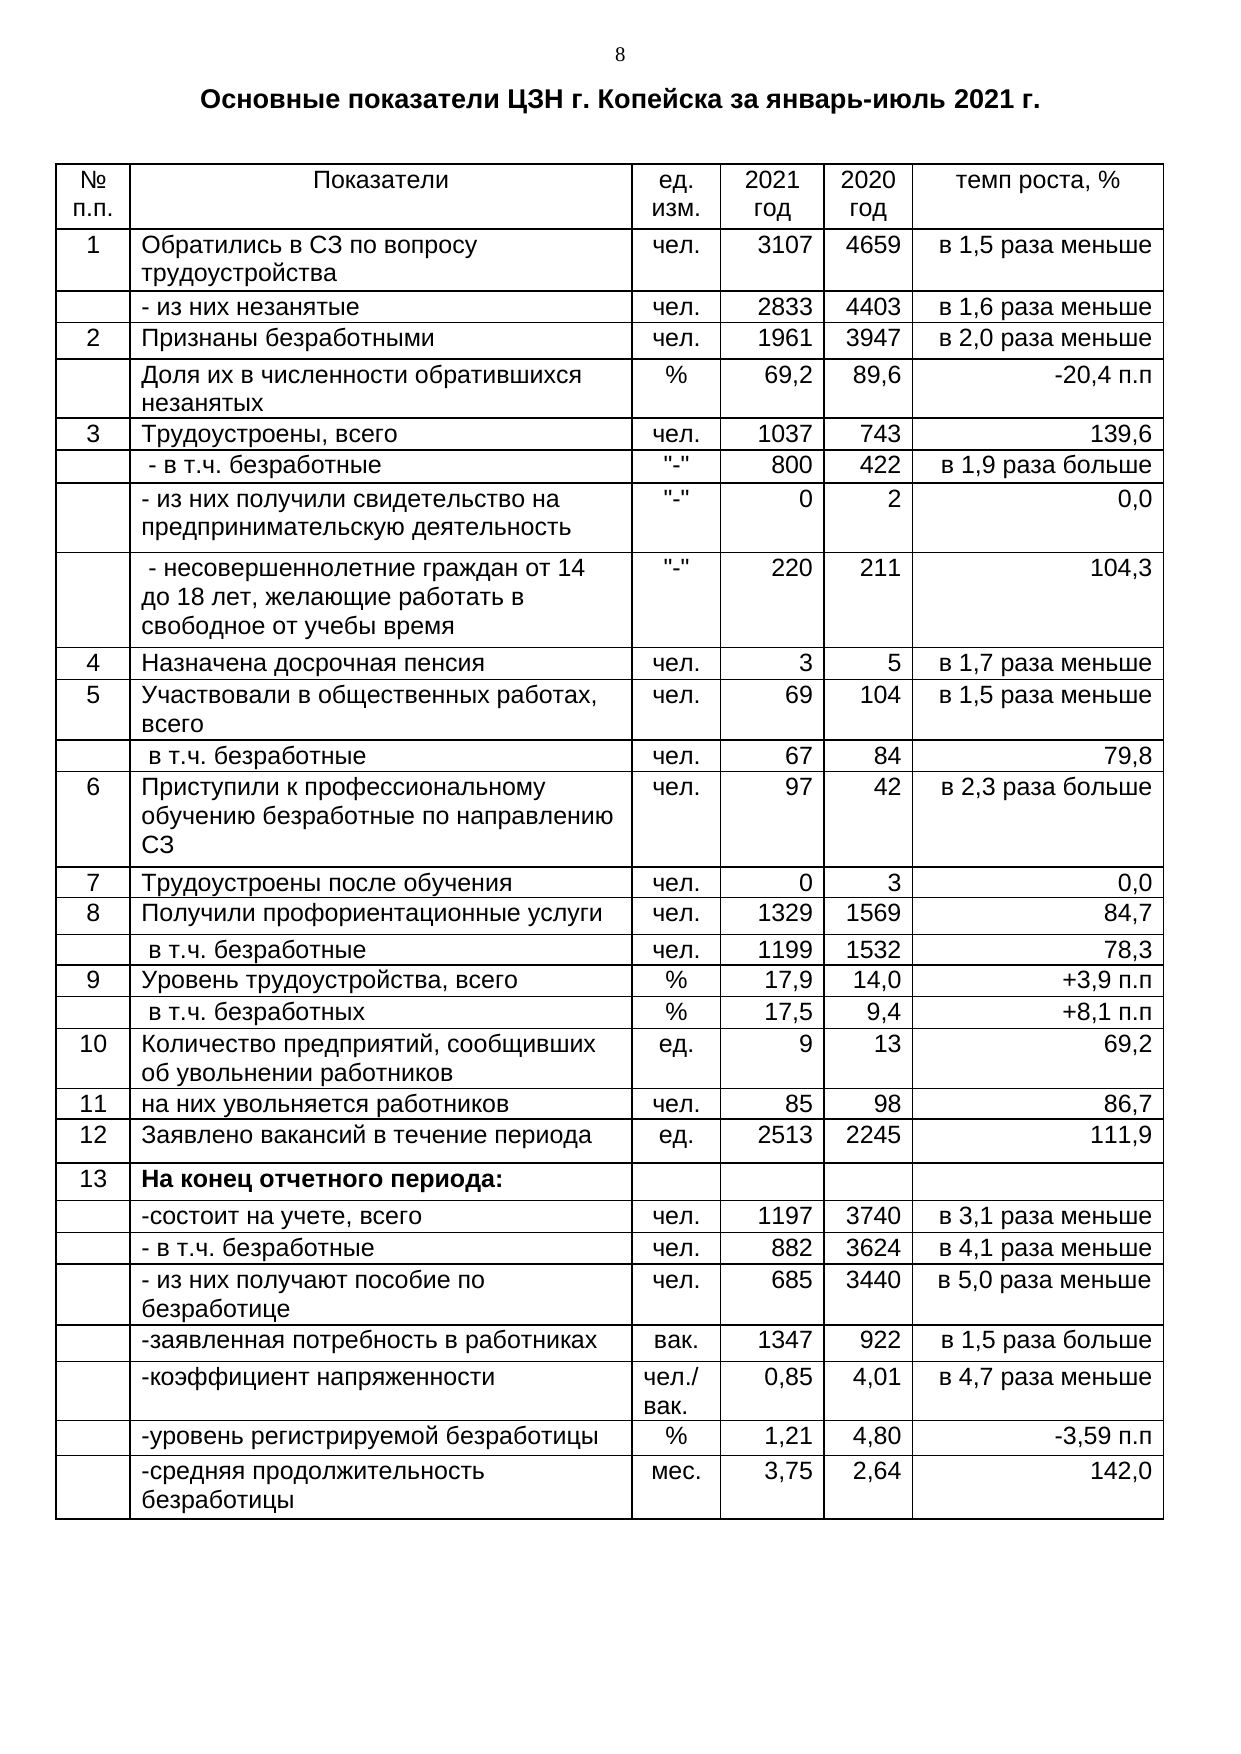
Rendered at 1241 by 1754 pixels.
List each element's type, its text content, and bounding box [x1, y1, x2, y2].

table_cell в 2,3 раза больше [913, 772, 1163, 866]
table_cell [57, 360, 129, 417]
table_cell - несовершеннолетние граждан от 14 до 18 лет, желающие работать в свободное от учебы время [131, 553, 631, 647]
table_cell "-" [633, 451, 720, 482]
table_cell Трудоустроены после обучения [131, 868, 631, 896]
table_cell 5 [825, 648, 912, 678]
table_cell чел. [633, 1201, 720, 1232]
table_cell Количество предприятий, сообщивших об увольнении работников [131, 1029, 631, 1088]
table_cell 84,7 [913, 898, 1163, 933]
table_cell 2,64 [825, 1456, 912, 1518]
table_cell 3947 [825, 323, 912, 358]
table_cell 1,21 [721, 1421, 823, 1454]
table_cell 5 [57, 680, 129, 739]
table_cell чел./вак. [633, 1362, 720, 1419]
table_cell чел. [633, 419, 720, 449]
table_cell 85 [721, 1089, 823, 1118]
table_cell 3740 [825, 1201, 912, 1232]
table_cell 0,0 [913, 484, 1163, 552]
table_cell +3,9 п.п [913, 966, 1163, 996]
table_cell в 3,1 раза меньше [913, 1201, 1163, 1232]
table_cell 1329 [721, 898, 823, 933]
table_cell Участвовали в общественных работах, всего [131, 680, 631, 739]
table_cell 14,0 [825, 966, 912, 996]
table_cell Доля их в численности обратившихся незанятых [131, 360, 631, 417]
table_cell 97 [721, 772, 823, 866]
table_cell 4,80 [825, 1421, 912, 1454]
table_cell [825, 1164, 912, 1200]
table_cell чел. [633, 1233, 720, 1263]
table_cell на них увольняется работников [131, 1089, 631, 1118]
table_cell - из них получили свидетельство на предпринимательскую деятельность [131, 484, 631, 552]
table_cell 9 [57, 966, 129, 996]
table_cell На конец отчетного периода: [131, 1164, 631, 1200]
table_cell [57, 292, 129, 322]
table_cell 1961 [721, 323, 823, 358]
table_cell 84 [825, 741, 912, 771]
table_cell 8 [57, 898, 129, 933]
table_cell Уровень трудоустройства, всего [131, 966, 631, 996]
table_header Показатели [131, 165, 631, 228]
table_cell 69,2 [913, 1029, 1163, 1088]
table_cell 2 [57, 323, 129, 358]
table_cell [57, 1362, 129, 1419]
table_cell - в т.ч. безработные [131, 451, 631, 482]
table_cell 4 [57, 648, 129, 678]
table_cell чел. [633, 1089, 720, 1118]
table_cell в 1,6 раза меньше [913, 292, 1163, 322]
table_cell чел. [633, 741, 720, 771]
table_cell чел. [633, 323, 720, 358]
table_cell 111,9 [913, 1120, 1163, 1162]
text Основные показатели ЦЗН г. Копейска за январь-июль 2021 г. [71, 83, 1169, 114]
table_cell 1569 [825, 898, 912, 933]
table_cell чел. [633, 648, 720, 678]
table_header № п.п. [57, 165, 129, 228]
table_cell чел. [633, 935, 720, 964]
table_cell 3 [825, 868, 912, 896]
table_cell чел. [633, 292, 720, 322]
table_cell в 2,0 раза меньше [913, 323, 1163, 358]
table_cell ед. [633, 1029, 720, 1088]
table_cell 17,5 [721, 997, 823, 1027]
table_cell 422 [825, 451, 912, 482]
table_cell -средняя продолжительность безработицы [131, 1456, 631, 1518]
table_cell чел. [633, 680, 720, 739]
table_cell 3 [721, 648, 823, 678]
table_cell -состоит на учете, всего [131, 1201, 631, 1232]
table_cell -3,59 п.п [913, 1421, 1163, 1454]
table_cell 42 [825, 772, 912, 866]
table_cell 220 [721, 553, 823, 647]
table_cell 142,0 [913, 1456, 1163, 1518]
table_cell 89,6 [825, 360, 912, 417]
table_cell [57, 1456, 129, 1518]
table_cell [57, 1201, 129, 1232]
table_cell в 4,1 раза меньше [913, 1233, 1163, 1263]
table_cell 1347 [721, 1326, 823, 1361]
table_cell 1199 [721, 935, 823, 964]
table_cell 3,75 [721, 1456, 823, 1518]
table_cell 9 [721, 1029, 823, 1088]
table_cell [57, 935, 129, 964]
table_cell в 1,5 раза меньше [913, 680, 1163, 739]
table_cell Назначена досрочная пенсия [131, 648, 631, 678]
table_cell 4403 [825, 292, 912, 322]
table_cell -заявленная потребность в работниках [131, 1326, 631, 1361]
table_header темп роста, % [913, 165, 1163, 228]
table_cell "-" [633, 484, 720, 552]
table_cell 104,3 [913, 553, 1163, 647]
table_cell 3624 [825, 1233, 912, 1263]
table_cell [57, 1265, 129, 1324]
table_cell 685 [721, 1265, 823, 1324]
table_cell в 1,7 раза меньше [913, 648, 1163, 678]
table_cell в 5,0 раза меньше [913, 1265, 1163, 1324]
table_cell - в т.ч. безработные [131, 1233, 631, 1263]
table_cell Обратились в СЗ по вопросу трудоустройства [131, 230, 631, 290]
table_cell 9,4 [825, 997, 912, 1027]
table_cell 3440 [825, 1265, 912, 1324]
table_cell Приступили к профессиональному обучению безработные по направлению СЗ [131, 772, 631, 866]
table_cell 98 [825, 1089, 912, 1118]
table_cell 2833 [721, 292, 823, 322]
table_cell чел. [633, 898, 720, 933]
table_cell +8,1 п.п [913, 997, 1163, 1027]
table_cell 11 [57, 1089, 129, 1118]
table_cell чел. [633, 772, 720, 866]
table_cell 78,3 [913, 935, 1163, 964]
table_cell -коэффициент напряженности [131, 1362, 631, 1419]
table_cell [57, 553, 129, 647]
table_cell чел. [633, 230, 720, 290]
table_cell % [633, 1421, 720, 1454]
table_cell [57, 1421, 129, 1454]
table_cell в 1,5 раза меньше [913, 230, 1163, 290]
table_cell % [633, 360, 720, 417]
table_cell 0,0 [913, 868, 1163, 896]
table_cell 12 [57, 1120, 129, 1162]
table_cell 67 [721, 741, 823, 771]
table_cell 139,6 [913, 419, 1163, 449]
table_cell Получили профориентационные услуги [131, 898, 631, 933]
table_cell 86,7 [913, 1089, 1163, 1118]
table_cell [57, 1233, 129, 1263]
table_cell -уровень регистрируемой безработицы [131, 1421, 631, 1454]
table_cell вак. [633, 1326, 720, 1361]
table_cell 1197 [721, 1201, 823, 1232]
table_cell в т.ч. безработных [131, 997, 631, 1027]
table_cell [57, 1326, 129, 1361]
table_cell 69,2 [721, 360, 823, 417]
table_cell [57, 451, 129, 482]
table_cell 743 [825, 419, 912, 449]
table_cell 4,01 [825, 1362, 912, 1419]
table_cell Заявлено вакансий в течение периода [131, 1120, 631, 1162]
table_cell 800 [721, 451, 823, 482]
table_cell -20,4 п.п [913, 360, 1163, 417]
table_cell ед. [633, 1120, 720, 1162]
table_cell [57, 741, 129, 771]
table_cell % [633, 966, 720, 996]
table_cell 3 [57, 419, 129, 449]
table_cell 4659 [825, 230, 912, 290]
table_header 2021 год [721, 165, 823, 228]
table_cell - из них незанятые [131, 292, 631, 322]
table_cell [633, 1164, 720, 1200]
table_cell 13 [57, 1164, 129, 1200]
table_header ед. изм. [633, 165, 720, 228]
table_cell 13 [825, 1029, 912, 1088]
table_cell 0 [721, 484, 823, 552]
table_cell 2513 [721, 1120, 823, 1162]
table_cell 1532 [825, 935, 912, 964]
table_header 2020 год [825, 165, 912, 228]
table_cell 2245 [825, 1120, 912, 1162]
table_cell в т.ч. безработные [131, 935, 631, 964]
table_cell 211 [825, 553, 912, 647]
table_cell 10 [57, 1029, 129, 1088]
table_cell [721, 1164, 823, 1200]
table_cell 922 [825, 1326, 912, 1361]
table_cell % [633, 997, 720, 1027]
table_cell [57, 997, 129, 1027]
table_cell в 1,9 раза больше [913, 451, 1163, 482]
table_cell чел. [633, 868, 720, 896]
table_cell мес. [633, 1456, 720, 1518]
table_cell 17,9 [721, 966, 823, 996]
table_cell 882 [721, 1233, 823, 1263]
table_cell 3107 [721, 230, 823, 290]
table_cell [57, 484, 129, 552]
table_cell 1 [57, 230, 129, 290]
table_cell 104 [825, 680, 912, 739]
table_cell 0,85 [721, 1362, 823, 1419]
table_cell 79,8 [913, 741, 1163, 771]
table_cell Трудоустроены, всего [131, 419, 631, 449]
table_cell 1037 [721, 419, 823, 449]
table_cell 7 [57, 868, 129, 896]
table_cell в 4,7 раза меньше [913, 1362, 1163, 1419]
table_cell "-" [633, 553, 720, 647]
table_cell [913, 1164, 1163, 1200]
table_cell 2 [825, 484, 912, 552]
table_cell 0 [721, 868, 823, 896]
table_cell чел. [633, 1265, 720, 1324]
table_cell 69 [721, 680, 823, 739]
table_cell Признаны безработными [131, 323, 631, 358]
table_cell - из них получают пособие по безработице [131, 1265, 631, 1324]
table_cell в т.ч. безработные [131, 741, 631, 771]
table_cell 6 [57, 772, 129, 866]
table_cell в 1,5 раза больше [913, 1326, 1163, 1361]
